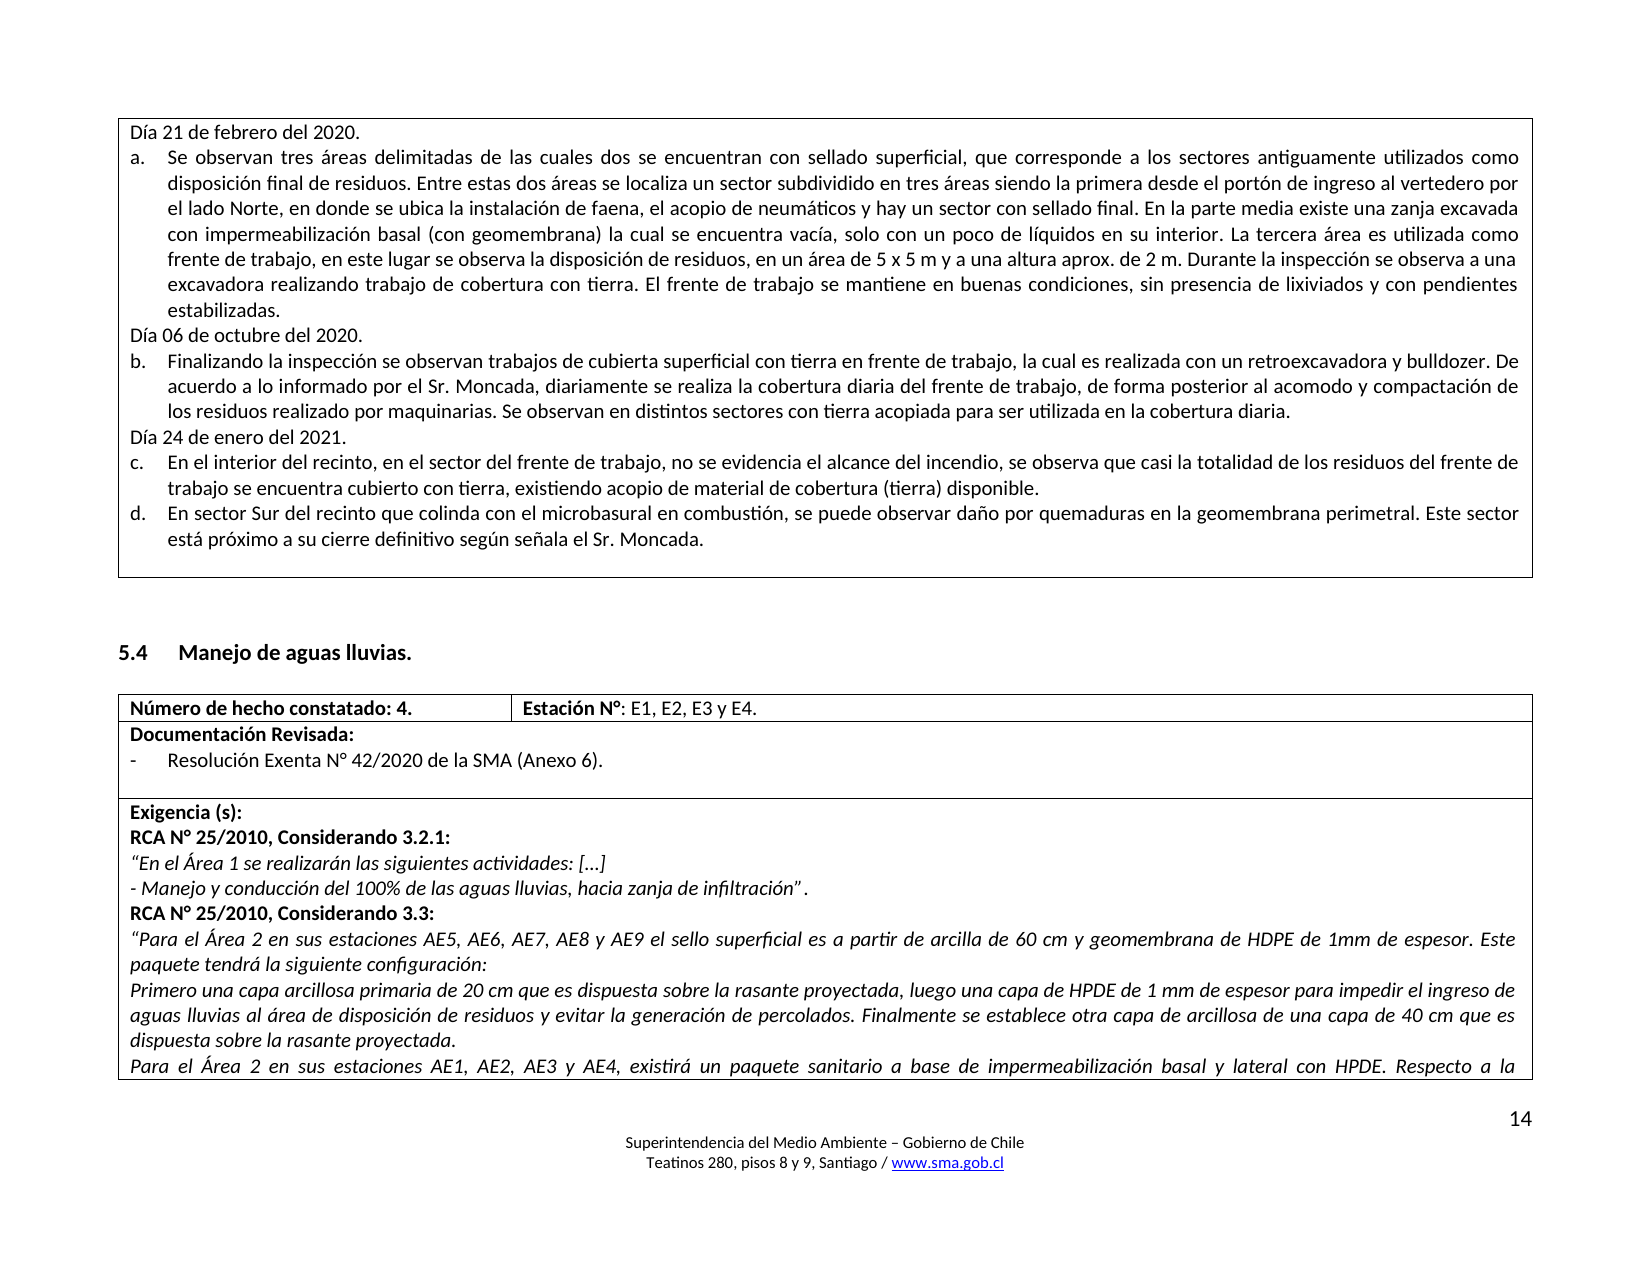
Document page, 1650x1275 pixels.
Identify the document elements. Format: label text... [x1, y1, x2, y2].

table_header Estación N°: E1, E2, E3 y E4. [512, 695, 1532, 721]
table_header Número de hecho constatado: 4. [119, 695, 511, 721]
subtitle Manejo de aguas lluvias. [118, 638, 1532, 666]
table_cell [119, 119, 1532, 577]
table_cell Documentación Revisada: Resolución Exenta N° 42/2020 de la SMA (Anexo 6). [119, 722, 1532, 798]
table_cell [119, 799, 1532, 1078]
